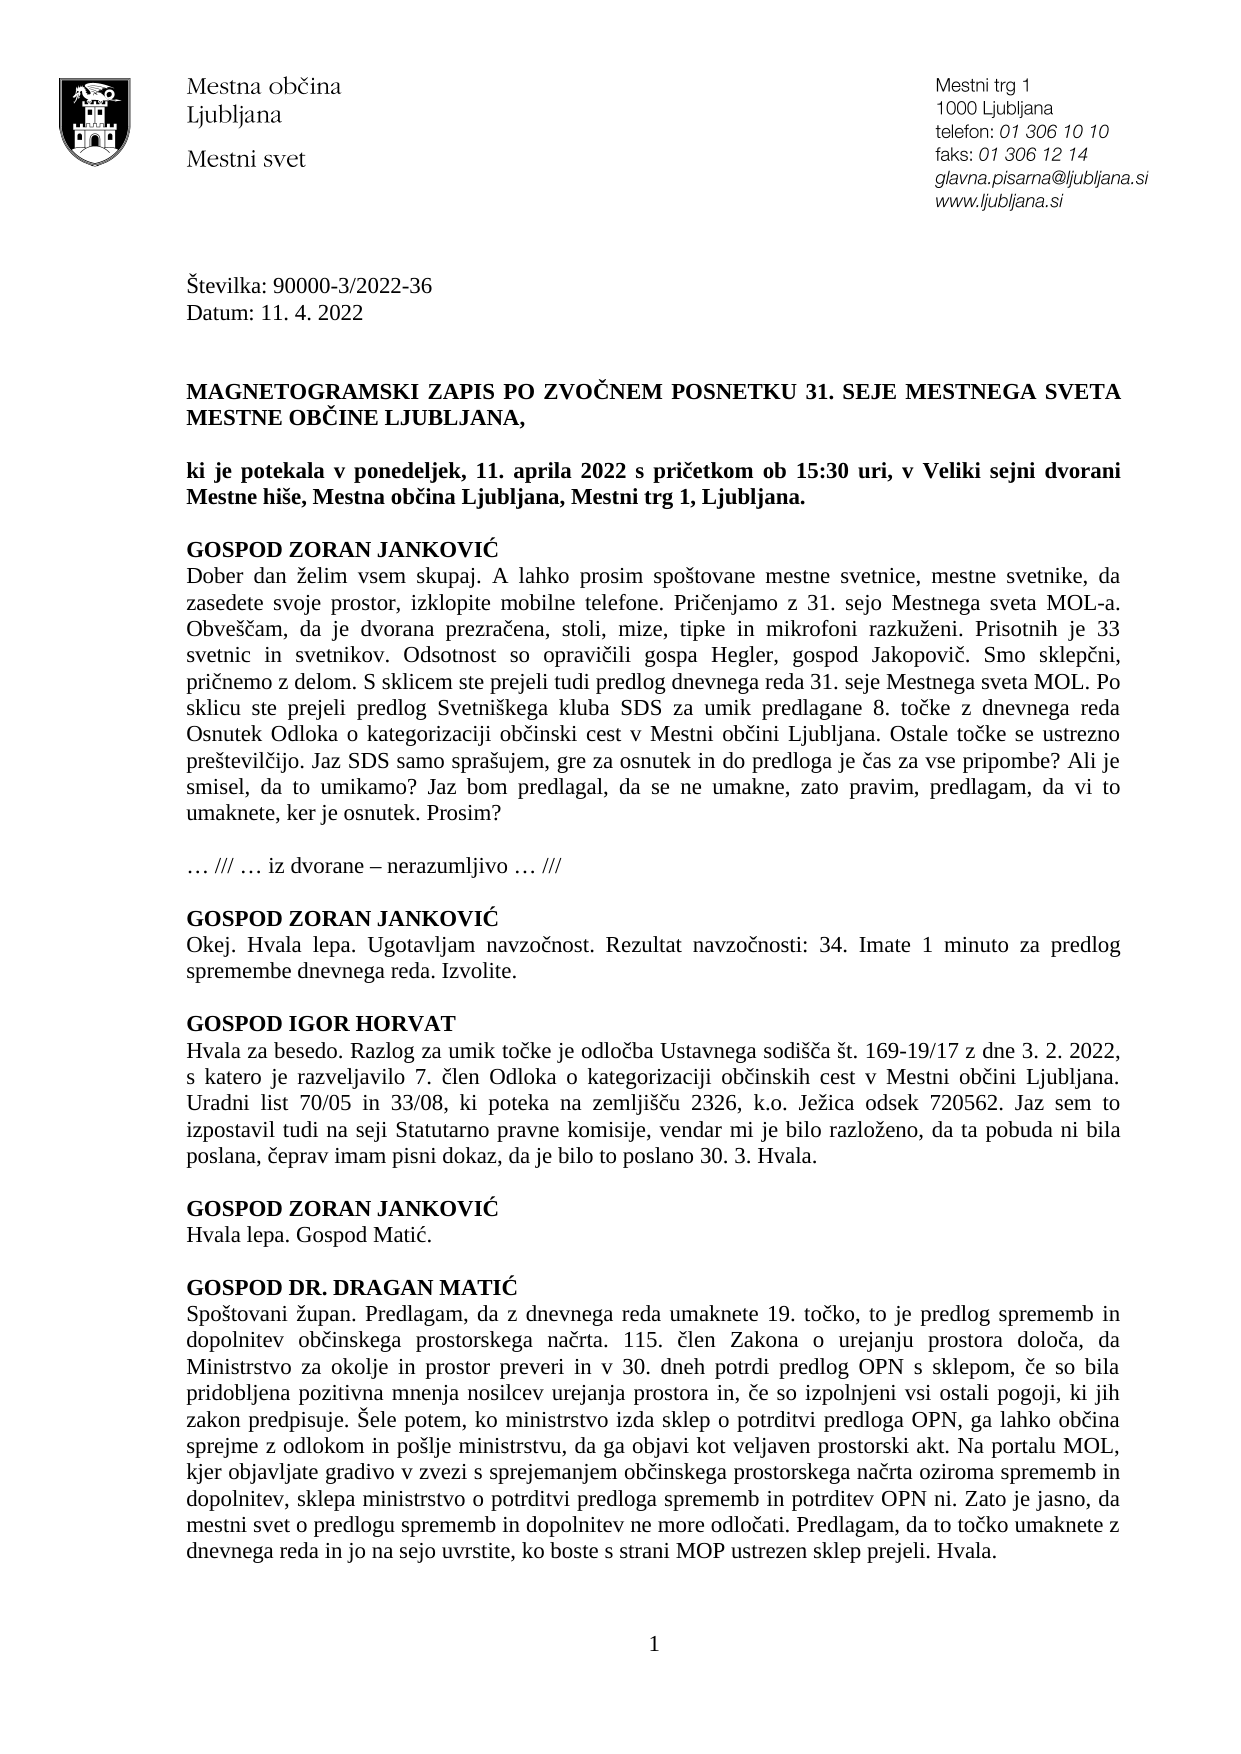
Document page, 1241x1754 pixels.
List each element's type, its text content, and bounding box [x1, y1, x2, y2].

text GOSPOD DR. DRAGAN MATIĆ [186, 1274, 1122, 1300]
text GOSPOD IGOR HORVAT [186, 1010, 1122, 1037]
picture [59, 73, 1149, 211]
text MAGNETOGRAMSKI ZAPIS PO ZVOČNEM POSNETKU 31. SEJE MESTNEGA SVETA MESTNE OBČINE LJUBLJANA, [186, 378, 1122, 431]
text GOSPOD ZORAN JANKOVIĆ [186, 1195, 1122, 1221]
text Okej. Hvala lepa. Ugotavljam navzočnost. Rezultat navzočnosti: 34. Imate 1 minuto za predlog spremembe dnevnega reda. Izvolite. [186, 931, 1122, 984]
text Datum: 11. 4. 2022 [186, 299, 1122, 325]
text Spoštovani župan. Predlagam, da z dnevnega reda umaknete 19. točko, to je predlog sprememb in dopolnitev občinskega prostorskega načrta. 115. člen Zakona o urejanju prostora določa, da Ministrstvo za okolje in prostor preveri in v 30. dneh potrdi predlog OPN s sklepom, če so bila pridobljena pozitivna mnenja nosilcev urejanja prostora in, če so izpolnjeni vsi ostali pogoji, ki jih zakon predpisuje. Šele potem, ko ministrstvo izda sklep o potrditvi predloga OPN, ga lahko občina sprejme z odlokom in pošlje ministrstvu, da ga objavi kot veljaven prostorski akt. Na portalu MOL, kjer objavljate gradivo v zvezi s sprejemanjem občinskega prostorskega načrta oziroma sprememb in dopolnitev, sklepa ministrstvo o potrditvi predloga sprememb in potrditev OPN ni. Zato je jasno, da mestni svet o predlogu sprememb in dopolnitev ne more odločati. Predlagam, da to točko umaknete z dnevnega reda in jo na sejo uvrstite, ko boste s strani MOP ustrezen sklep prejeli. Hvala. [186, 1300, 1122, 1564]
text Hvala lepa. Gospod Matić. [186, 1221, 1122, 1247]
text GOSPOD ZORAN JANKOVIĆ [186, 905, 1122, 931]
text Hvala za besedo. Razlog za umik točke je odločba Ustavnega sodišča št. 169-19/17 z dne 3. 2. 2022, s katero je razveljavilo 7. člen Odloka o kategorizaciji občinskih cest v Mestni občini Ljubljana. Uradni list 70/05 in 33/08, ki poteka na zemljišču 2326, k.o. Ježica odsek 720562. Jaz sem to izpostavil tudi na seji Statutarno pravne komisije, vendar mi je bilo razloženo, da ta pobuda ni bila poslana, čeprav imam pisni dokaz, da je bilo to poslano 30. 3. Hvala. [186, 1037, 1122, 1168]
text Dober dan želim vsem skupaj. A lahko prosim spoštovane mestne svetnice, mestne svetnike, da zasedete svoje prostor, izklopite mobilne telefone. Pričenjamo z 31. sejo Mestnega sveta MOL-a. Obveščam, da je dvorana prezračena, stoli, mize, tipke in mikrofoni razkuženi. Prisotnih je 33 svetnic in svetnikov. Odsotnost so opravičili gospa Hegler, gospod Jakopovič. Smo sklepčni, pričnemo z delom. S sklicem ste prejeli tudi predlog dnevnega reda 31. seje Mestnega sveta MOL. Po sklicu ste prejeli predlog Svetniškega kluba SDS za umik predlagane 8. točke z dnevnega reda Osnutek Odloka o kategorizaciji občinski cest v Mestni občini Ljubljana. Ostale točke se ustrezno preštevilčijo. Jaz SDS samo sprašujem, gre za osnutek in do predloga je čas za vse pripombe? Ali je smisel, da to umikamo? Jaz bom predlagal, da se ne umakne, zato pravim, predlagam, da vi to umaknete, ker je osnutek. Prosim? [186, 562, 1122, 826]
text GOSPOD ZORAN JANKOVIĆ [186, 536, 1122, 562]
text Številka: 90000-3/2022-36 [186, 211, 1122, 299]
text … /// … iz dvorane – nerazumljivo … /// [186, 852, 1122, 878]
text ki je potekala v ponedeljek, 11. aprila 2022 s pričetkom ob 15:30 uri, v Veliki sejni dvorani Mestne hiše, Mestna občina Ljubljana, Mestni trg 1, Ljubljana. [186, 457, 1122, 509]
